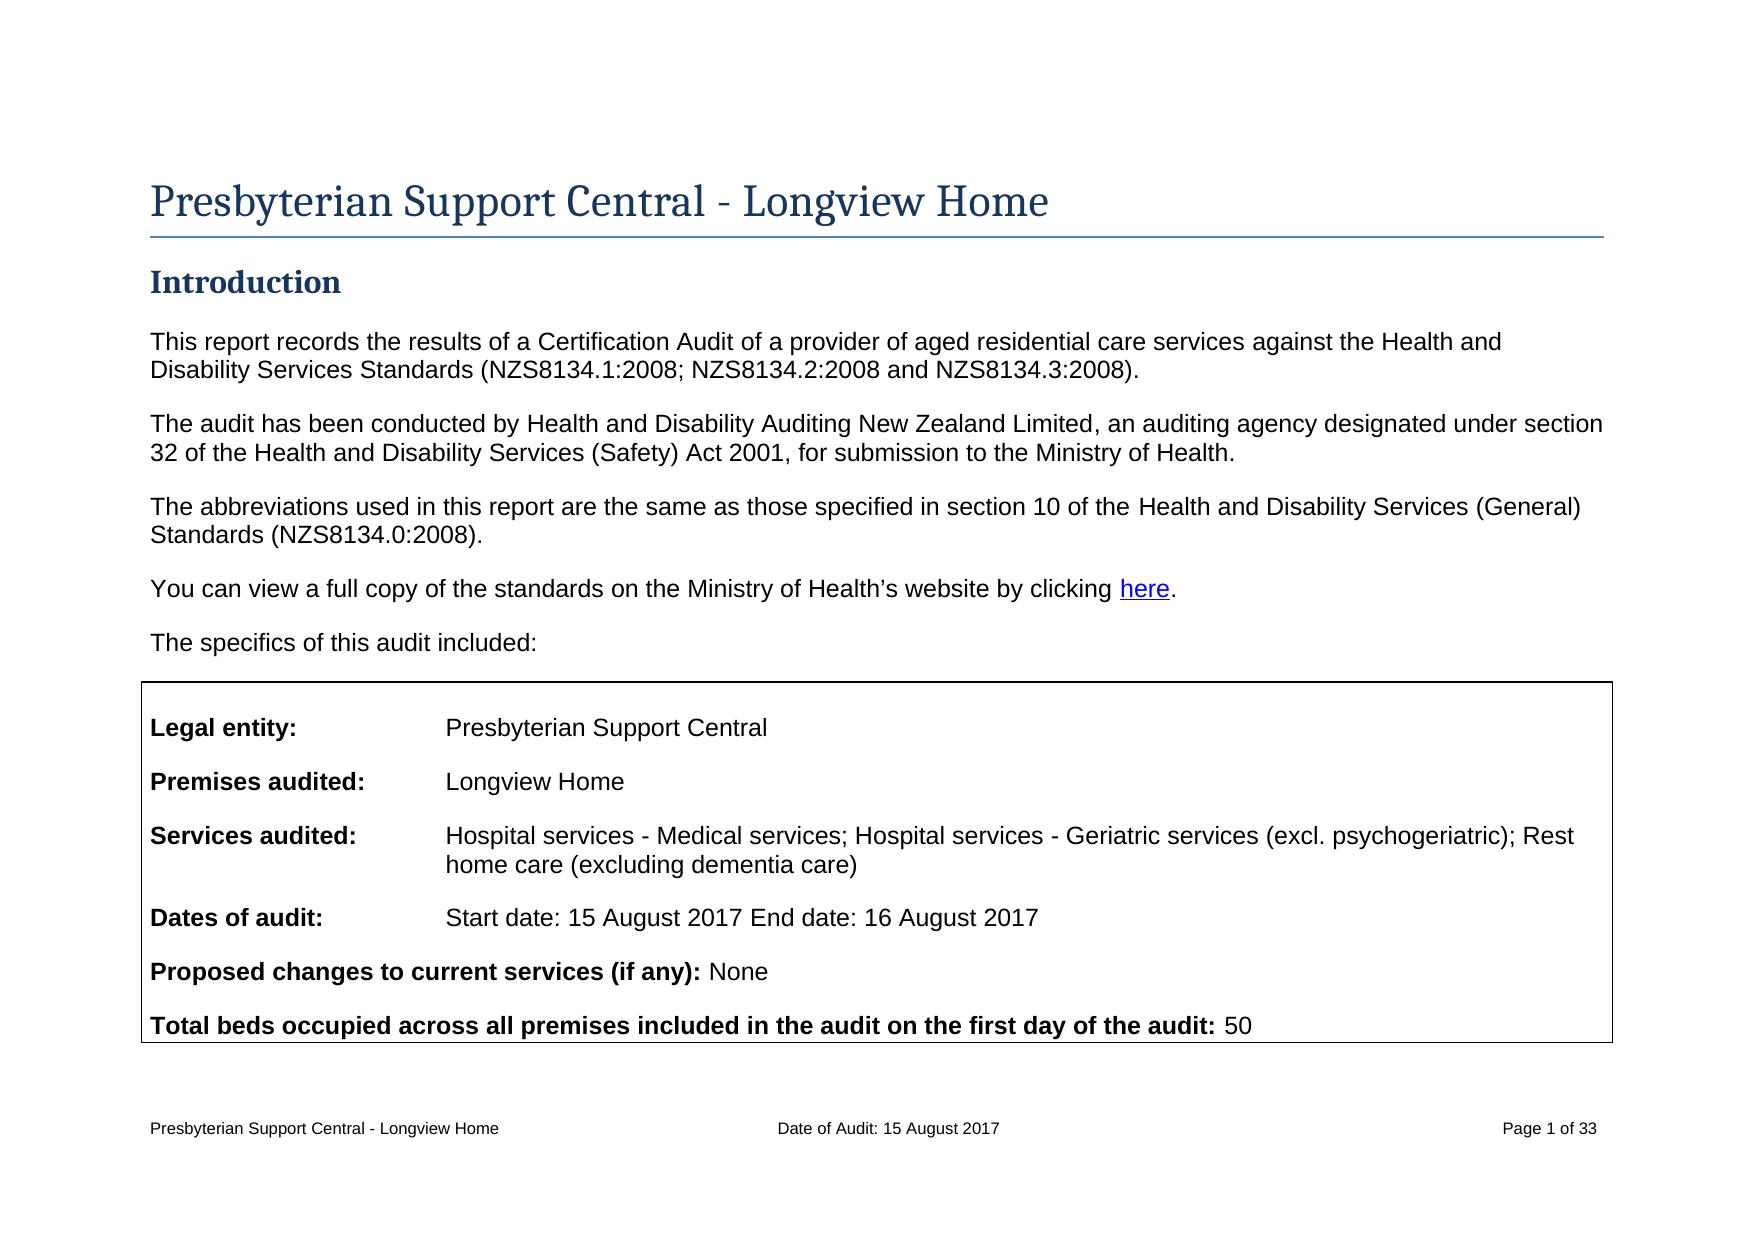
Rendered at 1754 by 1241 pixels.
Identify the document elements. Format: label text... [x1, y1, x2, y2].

text Premises audited: Longview Home [142, 764, 1612, 796]
text Services audited: Hospital services - Medical services; Hospital services - Geriatric services (excl. psychogeriatric); Rest home care (excluding dementia care) [142, 818, 1612, 878]
text Total beds occupied across all premises included in the audit on the first day of the audit: 50 [142, 1008, 1612, 1042]
subtitle Presbyterian Support Central - Longview Home [150, 175, 1604, 236]
text The audit has been conducted by Health and Disability Auditing New Zealand Limited, an auditing agency designated under section 32 of the Health and Disability Services (Safety) Act 2001, for submission to the Ministry of Health. [150, 409, 1604, 466]
text Dates of audit: Start date: 15 August 2017 End date: 16 August 2017 [142, 900, 1612, 932]
subtitle Introduction [150, 263, 1604, 301]
text The abbreviations used in this report are the same as those specified in section 10 of the Health and Disability Services (General) Standards (NZS8134.0:2008). [150, 491, 1604, 549]
text You can view a full copy of the standards on the Ministry of Health’s website by clicking here. [150, 574, 1604, 603]
text Proposed changes to current services (if any): None [142, 954, 1612, 986]
text Legal entity: Presbyterian Support Central [150, 713, 1604, 742]
text This report records the results of a Certification Audit of a provider of aged residential care services against the Health and Disability Services Standards (NZS8134.1:2008; NZS8134.2:2008 and NZS8134.3:2008). [150, 326, 1604, 384]
text The specifics of this audit included: [150, 628, 1604, 656]
